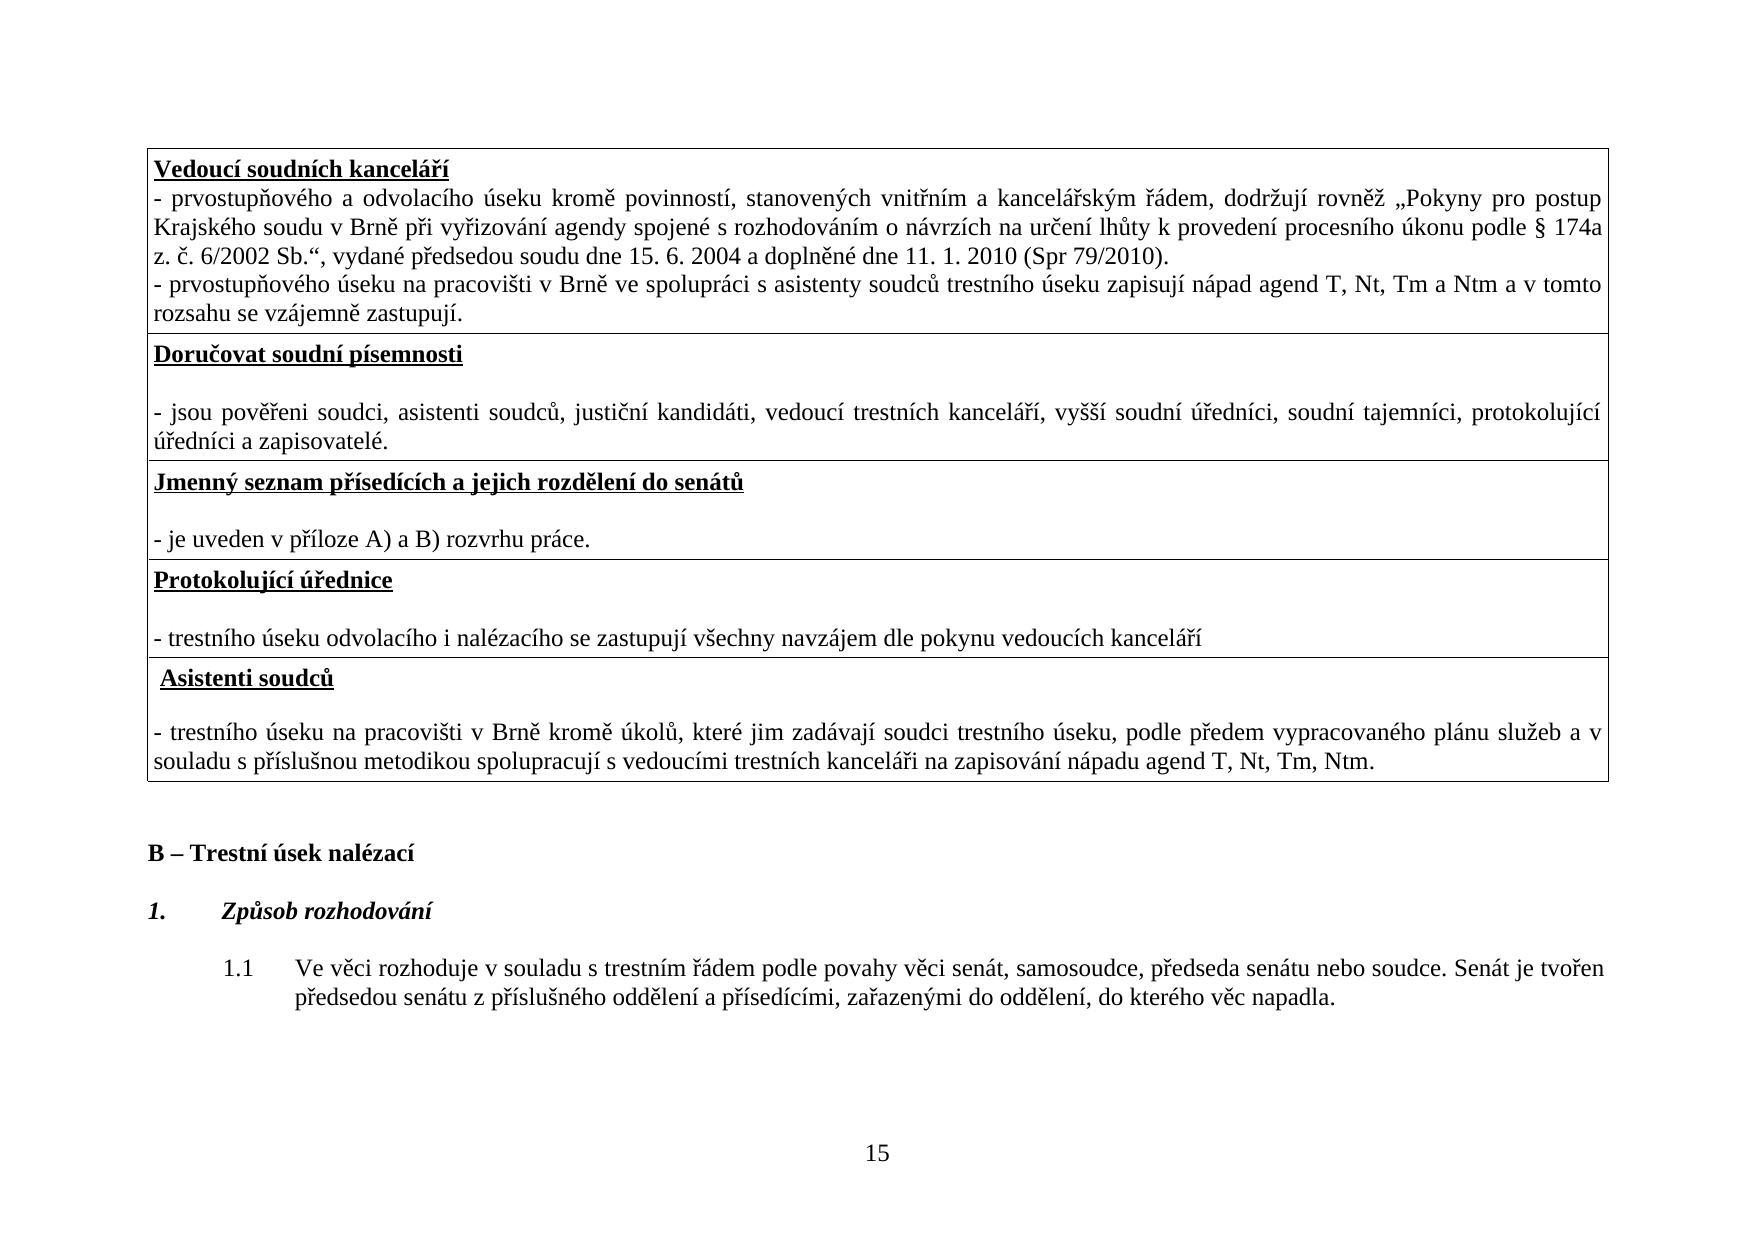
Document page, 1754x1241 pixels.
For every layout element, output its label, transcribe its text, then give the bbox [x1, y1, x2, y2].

table_cell Vedoucí soudních kanceláří - prvostupňového a odvolacího úseku kromě povinností, stanovených vnitřním a kancelářským řádem, dodržují rovněž „Pokyny pro postup Krajského soudu v Brně při vyřizování agendy spojené s rozhodováním o návrzích na určení lhůty k provedení procesního úkonu podle § 174a z. č. 6/2002 Sb.“, vydané předsedou soudu dne 15. 6. 2004 a doplněné dne 11. 1. 2010 (Spr 79/2010). - prvostupňového úseku na pracovišti v Brně ve spolupráci s asistenty soudců trestního úseku zapisují nápad agend T, Nt, Tm a Ntm a v tomto rozsahu se vzájemně zastupují. [148, 149, 1608, 333]
table_cell Jmenný seznam přísedících a jejich rozdělení do senátů - je uveden v příloze A) a B) rozvrhu práce. [148, 461, 1608, 559]
table_cell Protokolující úřednice - trestního úseku odvolacího i nalézacího se zastupují všechny navzájem dle pokynu vedoucích kanceláří [148, 560, 1608, 657]
text 1.1 Ve věci rozhoduje v souladu s trestním řádem podle povahy věci senát, samosoudce, předseda senátu nebo soudce. Senát je tvořen předsedou senátu z příslušného oddělení a přísedícími, zařazenými do oddělení, do kterého věc napadla. [223, 953, 1606, 1011]
text 1. Způsob rozhodování [148, 896, 1606, 925]
text B – Trestní úsek nalézací [148, 838, 1606, 867]
table_cell Doručovat soudní písemnosti - jsou pověřeni soudci, asistenti soudců, justiční kandidáti, vedoucí trestních kanceláří, vyšší soudní úředníci, soudní tajemníci, protokolující úředníci a zapisovatelé. [148, 334, 1608, 460]
table_cell Asistenti soudců - trestního úseku na pracovišti v Brně kromě úkolů, které jim zadávají soudci trestního úseku, podle předem vypracovaného plánu služeb a v souladu s příslušnou metodikou spolupracují s vedoucími trestních kanceláři na zapisování nápadu agend T, Nt, Tm, Ntm. [148, 658, 1608, 781]
